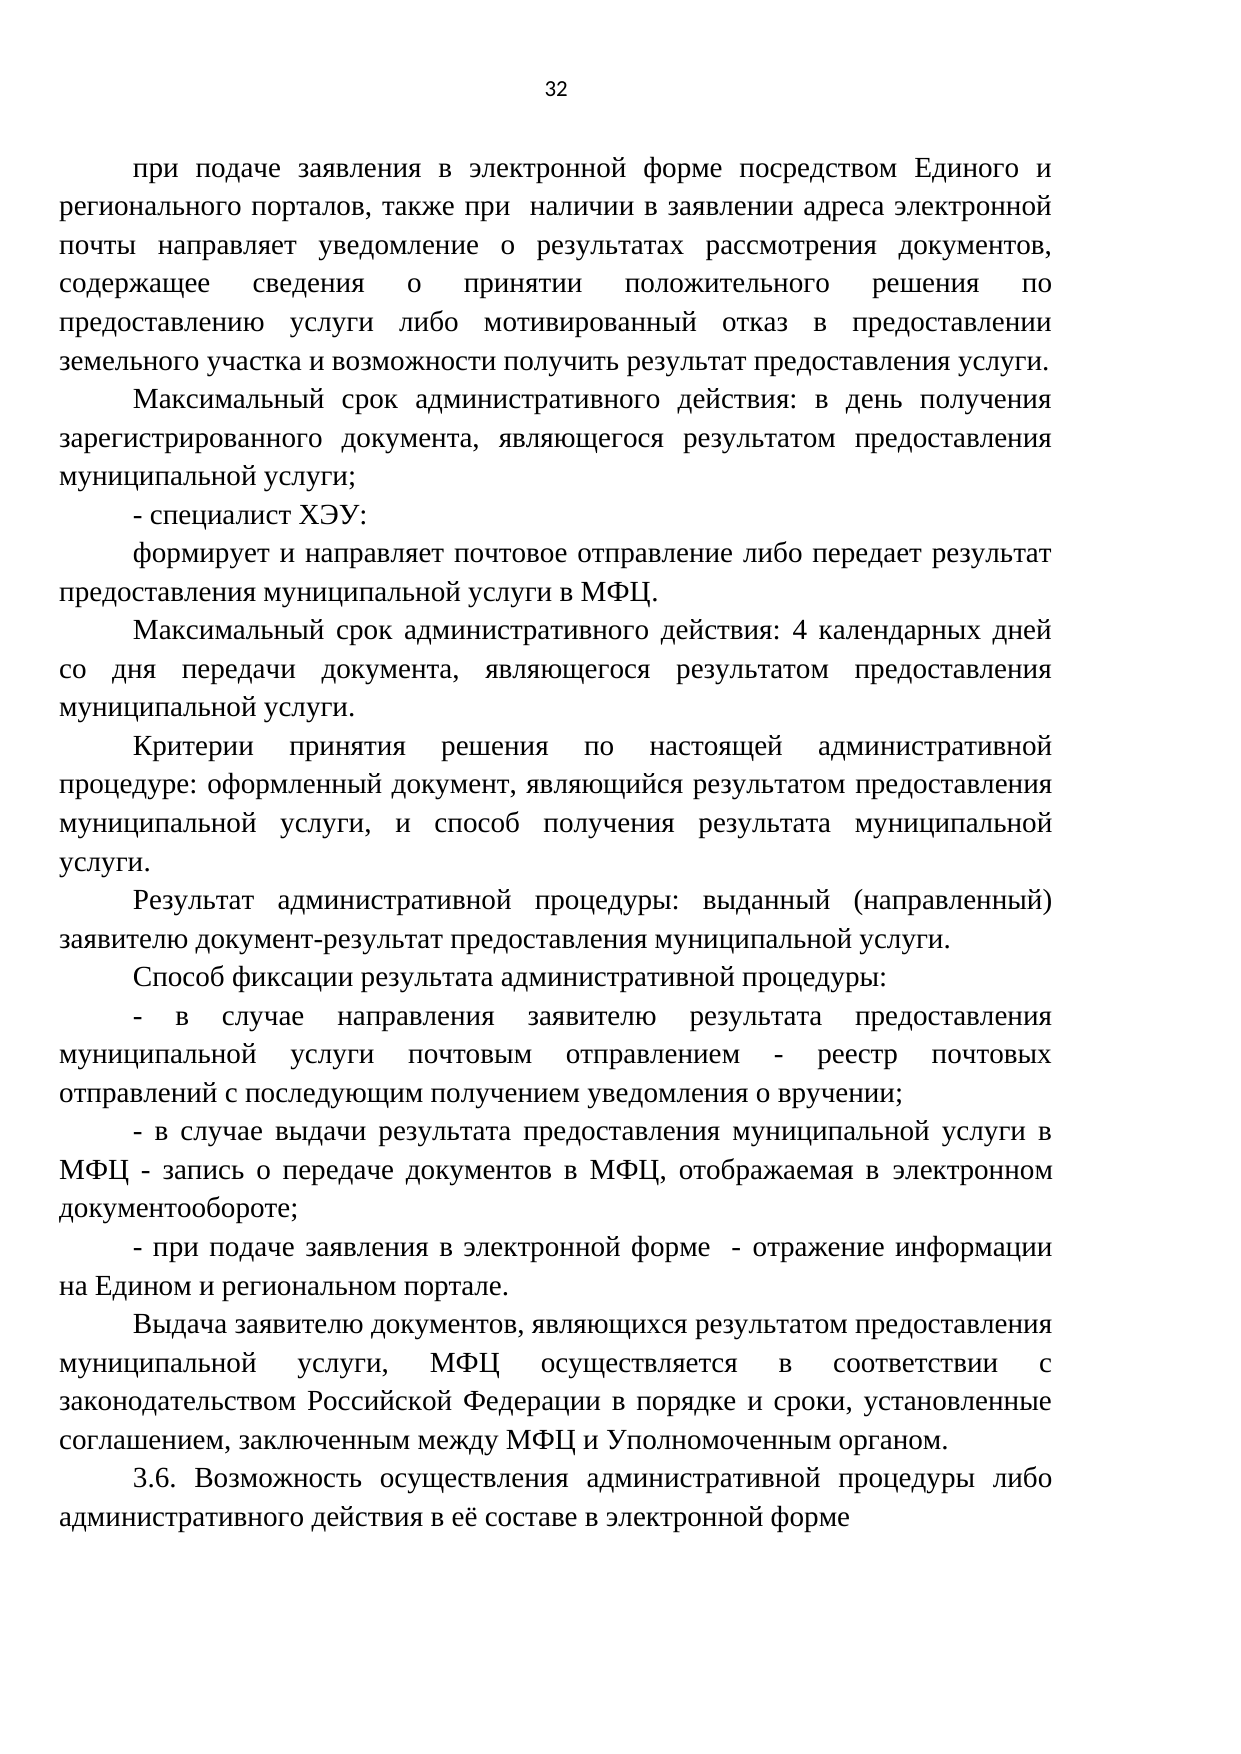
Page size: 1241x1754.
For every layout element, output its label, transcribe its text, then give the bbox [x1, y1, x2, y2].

text - в случае выдачи результата предоставления муниципальной услуги в МФЦ - запись о передаче документов в МФЦ, отображаемая в электронном документообороте; [59, 1113, 1053, 1224]
text при подаче заявления в электронной форме посредством Единого и регионального порталов, также при наличии в заявлении адреса электронной почты направляет уведомление о результатах рассмотрения документов, содержащее сведения о принятии положительного решения по предоставлению услуги либо мотивированный отказ в предоставлении земельного участка и возможности получить результат предоставления услуги. [59, 150, 1053, 376]
text 3.6. Возможность осуществления административной процедуры либо административного действия в её составе в электронной форме [59, 1460, 1053, 1532]
text Результат административной процедуры: выданный (направленный) заявителю документ-результат предоставления муниципальной услуги. [59, 882, 1053, 954]
text Максимальный срок административного действия: в день получения зарегистрированного документа, являющегося результатом предоставления муниципальной услуги; [59, 381, 1053, 492]
text Выдача заявителю документов, являющихся результатом предоставления муниципальной услуги, МФЦ осуществляется в соответствии с законодательством Российской Федерации в порядке и сроки, установленные соглашением, заключенным между МФЦ и Уполномоченным органом. [59, 1306, 1053, 1455]
text - в случае направления заявителю результата предоставления муниципальной услуги почтовым отправлением - реестр почтовых отправлений с последующим получением уведомления о вручении; [59, 998, 1053, 1108]
text - при подаче заявления в электронной форме - отражение информации на Едином и региональном портале. [59, 1229, 1053, 1301]
text Критерии принятия решения по настоящей административной процедуре: оформленный документ, являющийся результатом предоставления муниципальной услуги, и способ получения результата муниципальной услуги. [59, 728, 1053, 877]
text - специалист ХЭУ: [59, 497, 1053, 530]
text Максимальный срок административного действия: 4 календарных дней со дня передачи документа, являющегося результатом предоставления муниципальной услуги. [59, 612, 1053, 723]
text формирует и направляет почтовое отправление либо передает результат предоставления муниципальной услуги в МФЦ. [59, 535, 1053, 607]
text Способ фиксации результата административной процедуры: [59, 959, 1053, 993]
